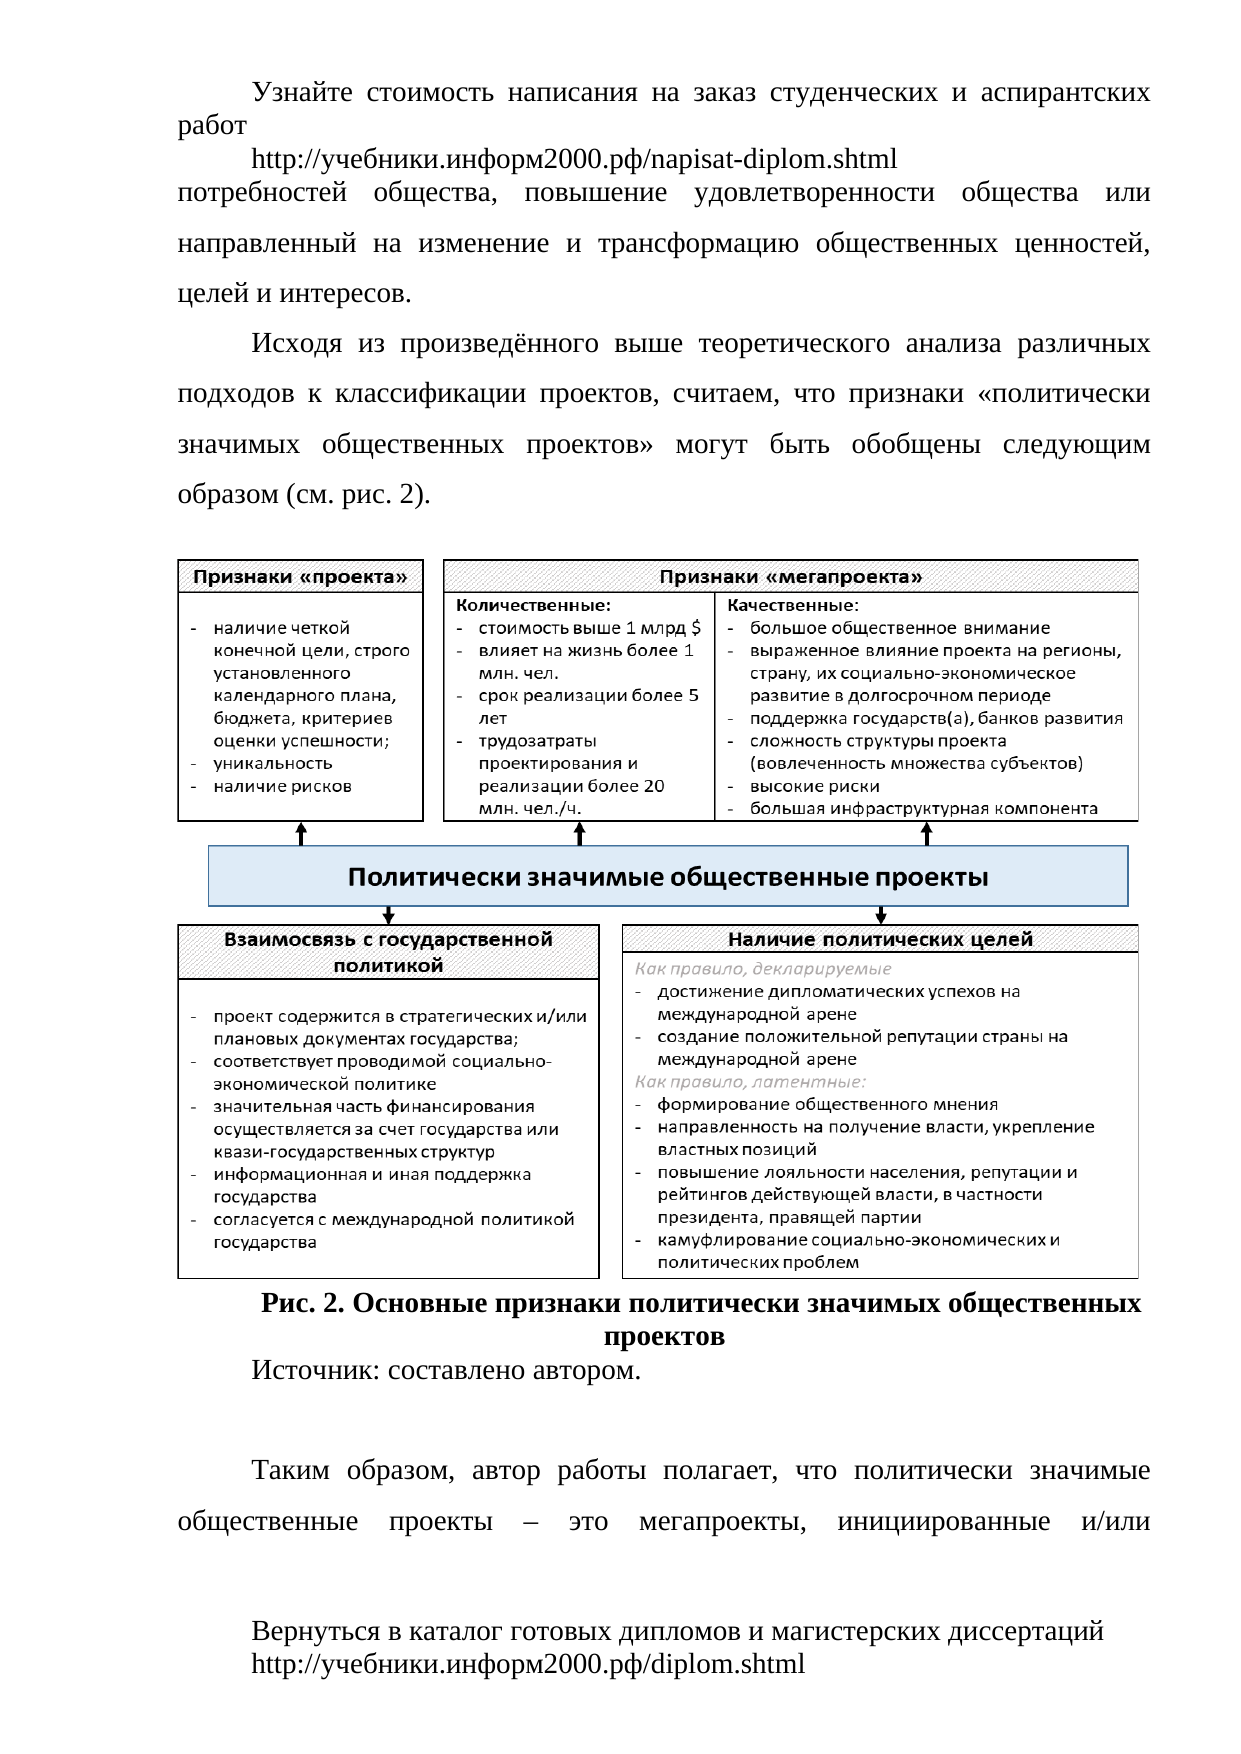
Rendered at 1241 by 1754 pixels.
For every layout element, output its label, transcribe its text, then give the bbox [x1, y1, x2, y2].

text Исходя из произведённого выше теоретического анализа различных подходов к классификации проектов, считаем, что признаки «политически значимых общественных проектов» могут быть обобщены следующим образом (см. рис. 2). [177, 325, 1152, 510]
picture [177, 555, 1139, 1285]
text Рис. 2. Основные признаки политически значимых общественных проектов [177, 1285, 1152, 1352]
text Источник: составлено автором. [177, 1352, 1152, 1385]
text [177, 174, 1152, 308]
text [177, 1452, 1152, 1536]
